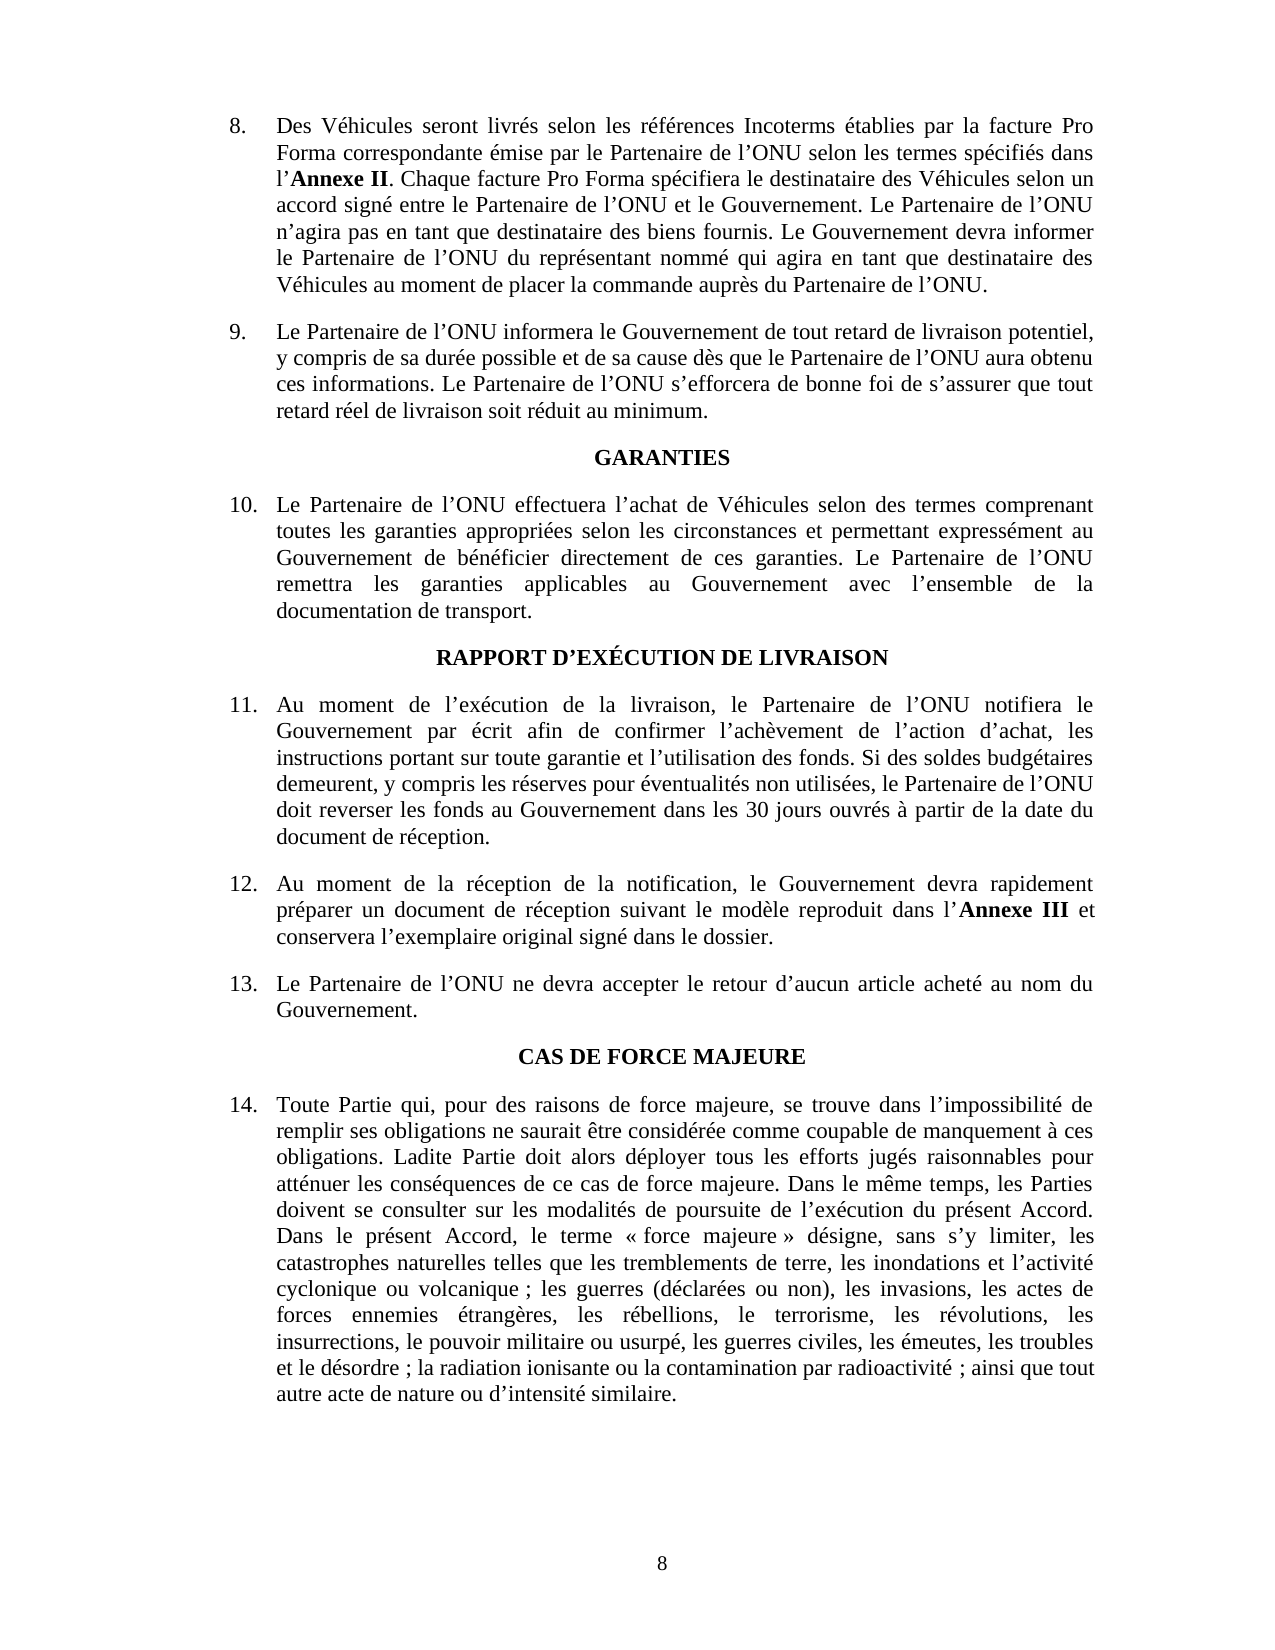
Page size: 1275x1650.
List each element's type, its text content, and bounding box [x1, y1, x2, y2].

text CAS DE FORCE MAJEURE [229, 1043, 1095, 1070]
list Au moment de la réception de la notification, le Gouvernement devra rapidement préparer un document de réception suivant le modèle reproduit dans l’Annexe III et conservera l’exemplaire original signé dans le dossier. [229, 870, 1095, 949]
list Toute Partie qui, pour des raisons de force majeure, se trouve dans l’impossibilité de remplir ses obligations ne saurait être considérée comme coupable de manquement à ces obligations. Ladite Partie doit alors déployer tous les efforts jugés raisonnables pour atténuer les conséquences de ce cas de force majeure. Dans le même temps, les Parties doivent se consulter sur les modalités de poursuite de l’exécution du présent Accord. Dans le présent Accord, le terme « force majeure » désigne, sans s’y limiter, les catastrophes naturelles telles que les tremblements de terre, les inondations et l’activité cyclonique ou volcanique ; les guerres (déclarées ou non), les invasions, les actes de forces ennemies étrangères, les rébellions, le terrorisme, les révolutions, les insurrections, le pouvoir militaire ou usurpé, les guerres civiles, les émeutes, les troubles et le désordre ; la radiation ionisante ou la contamination par radioactivité ; ainsi que tout autre acte de nature ou d’intensité similaire. [229, 1091, 1095, 1407]
text RAPPORT D’EXÉCUTION DE LIVRAISON [229, 644, 1095, 670]
list Au moment de l’exécution de la livraison, le Partenaire de l’ONU notifiera le Gouvernement par écrit afin de confirmer l’achèvement de l’action d’achat, les instructions portant sur toute garantie et l’utilisation des fonds. Si des soldes budgétaires demeurent, y compris les réserves pour éventualités non utilisées, le Partenaire de l’ONU doit reverser les fonds au Gouvernement dans les 30 jours ouvrés à partir de la date du document de réception. [229, 691, 1095, 849]
list Le Partenaire de l’ONU effectuera l’achat de Véhicules selon des termes comprenant toutes les garanties appropriées selon les circonstances et permettant expressément au Gouvernement de bénéficier directement de ces garanties. Le Partenaire de l’ONU remettra les garanties applicables au Gouvernement avec l’ensemble de la documentation de transport. [229, 491, 1095, 623]
text GARANTIES [229, 444, 1095, 470]
list Des Véhicules seront livrés selon les références Incoterms établies par la facture Pro Forma correspondante émise par le Partenaire de l’ONU selon les termes spécifiés dans l’Annexe II. Chaque facture Pro Forma spécifiera le destinataire des Véhicules selon un accord signé entre le Partenaire de l’ONU et le Gouvernement. Le Partenaire de l’ONU n’agira pas en tant que destinataire des biens fournis. Le Gouvernement devra informer le Partenaire de l’ONU du représentant nommé qui agira en tant que destinataire des Véhicules au moment de placer la commande auprès du Partenaire de l’ONU. [229, 112, 1095, 297]
list Le Partenaire de l’ONU informera le Gouvernement de tout retard de livraison potentiel, y compris de sa durée possible et de sa cause dès que le Partenaire de l’ONU aura obtenu ces informations. Le Partenaire de l’ONU s’efforcera de bonne foi de s’assurer que tout retard réel de livraison soit réduit au minimum. [229, 318, 1095, 423]
list Le Partenaire de l’ONU ne devra accepter le retour d’aucun article acheté au nom du Gouvernement. [229, 970, 1095, 1023]
